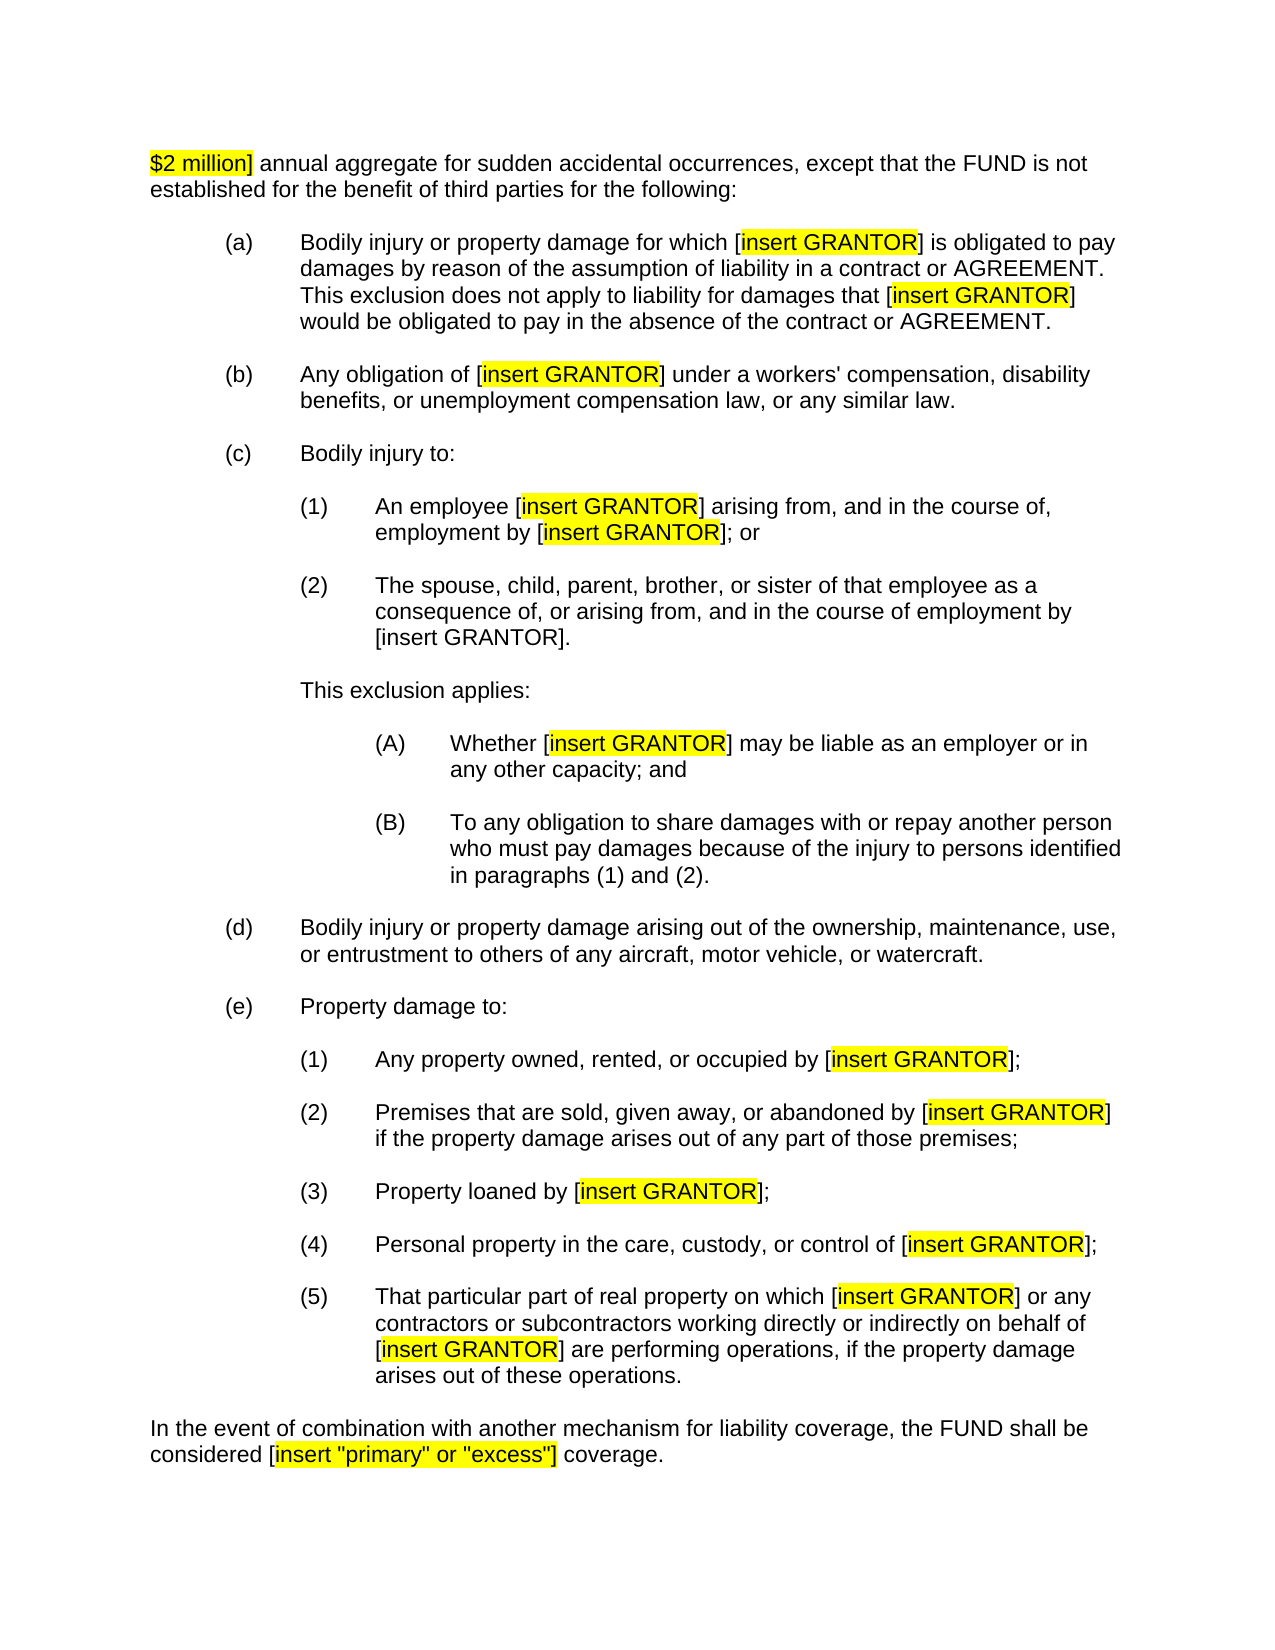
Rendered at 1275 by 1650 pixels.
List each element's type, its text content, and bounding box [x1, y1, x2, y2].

text (B) To any obligation to share damages with or repay another person who must pay damages because of the injury to persons identified in paragraphs (1) and (2). [375, 809, 1125, 888]
text (2) The spouse, child, parent, brother, or sister of that employee as a consequence of, or arising from, and in the course of employment by [insert GRANTOR]. [300, 572, 1125, 651]
text (3) Property loaned by [insert GRANTOR]; [300, 1178, 580, 1204]
text (b) Any obligation of [insert GRANTOR] under a workers' compensation, disability benefits, or unemployment compensation law, or any similar law. [225, 361, 1125, 413]
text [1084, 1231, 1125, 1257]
text (A) Whether [insert GRANTOR] may be liable as an employer or in any other capacity; and [375, 730, 1125, 782]
text (1) An employee [insert GRANTOR] arising from, and in the course of, employment by [insert GRANTOR]; or [300, 493, 543, 545]
text (2) Premises that are sold, given away, or abandoned by [insert GRANTOR] if the property damage arises out of any part of those premises; [300, 1099, 1125, 1151]
text (4) Personal property in the care, custody, or control of [insert GRANTOR]; [300, 1231, 908, 1257]
text This exclusion applies: [300, 677, 1125, 703]
text (3) Property loaned by [insert GRANTOR]; [757, 1178, 1125, 1204]
text (5) That particular part of real property on which [insert GRANTOR] or any contractors or subcontractors working directly or indirectly on behalf of [insert GRANTOR] are performing operations, if the property damage arises out of these operations. [300, 1283, 1125, 1389]
text (e) Property damage to: [225, 993, 1125, 1020]
text (1) Any property owned, rented, or occupied by [insert GRANTOR]; [300, 1046, 831, 1072]
text (a) Bodily injury or property damage for which [insert GRANTOR] is obligated to pay damages by reason of the assumption of liability in a contract or AGREEMENT. This exclusion does not apply to liability for damages that [insert GRANTOR] would be obligated to pay in the absence of the contract or AGREEMENT. [225, 229, 1125, 334]
text (c) Bodily injury to: [150, 440, 1125, 466]
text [150, 150, 1125, 203]
text In the event of combination with another mechanism for liability coverage, the FUND shall be considered [insert "primary" or "excess"] coverage. [150, 1415, 1125, 1468]
text (d) Bodily injury or property damage arising out of the ownership, maintenance, use, or entrustment to others of any aircraft, motor vehicle, or watercraft. [225, 914, 1125, 967]
text (1) An employee [insert GRANTOR] arising from, and in the course of, employment by [insert GRANTOR]; or [698, 493, 1125, 545]
